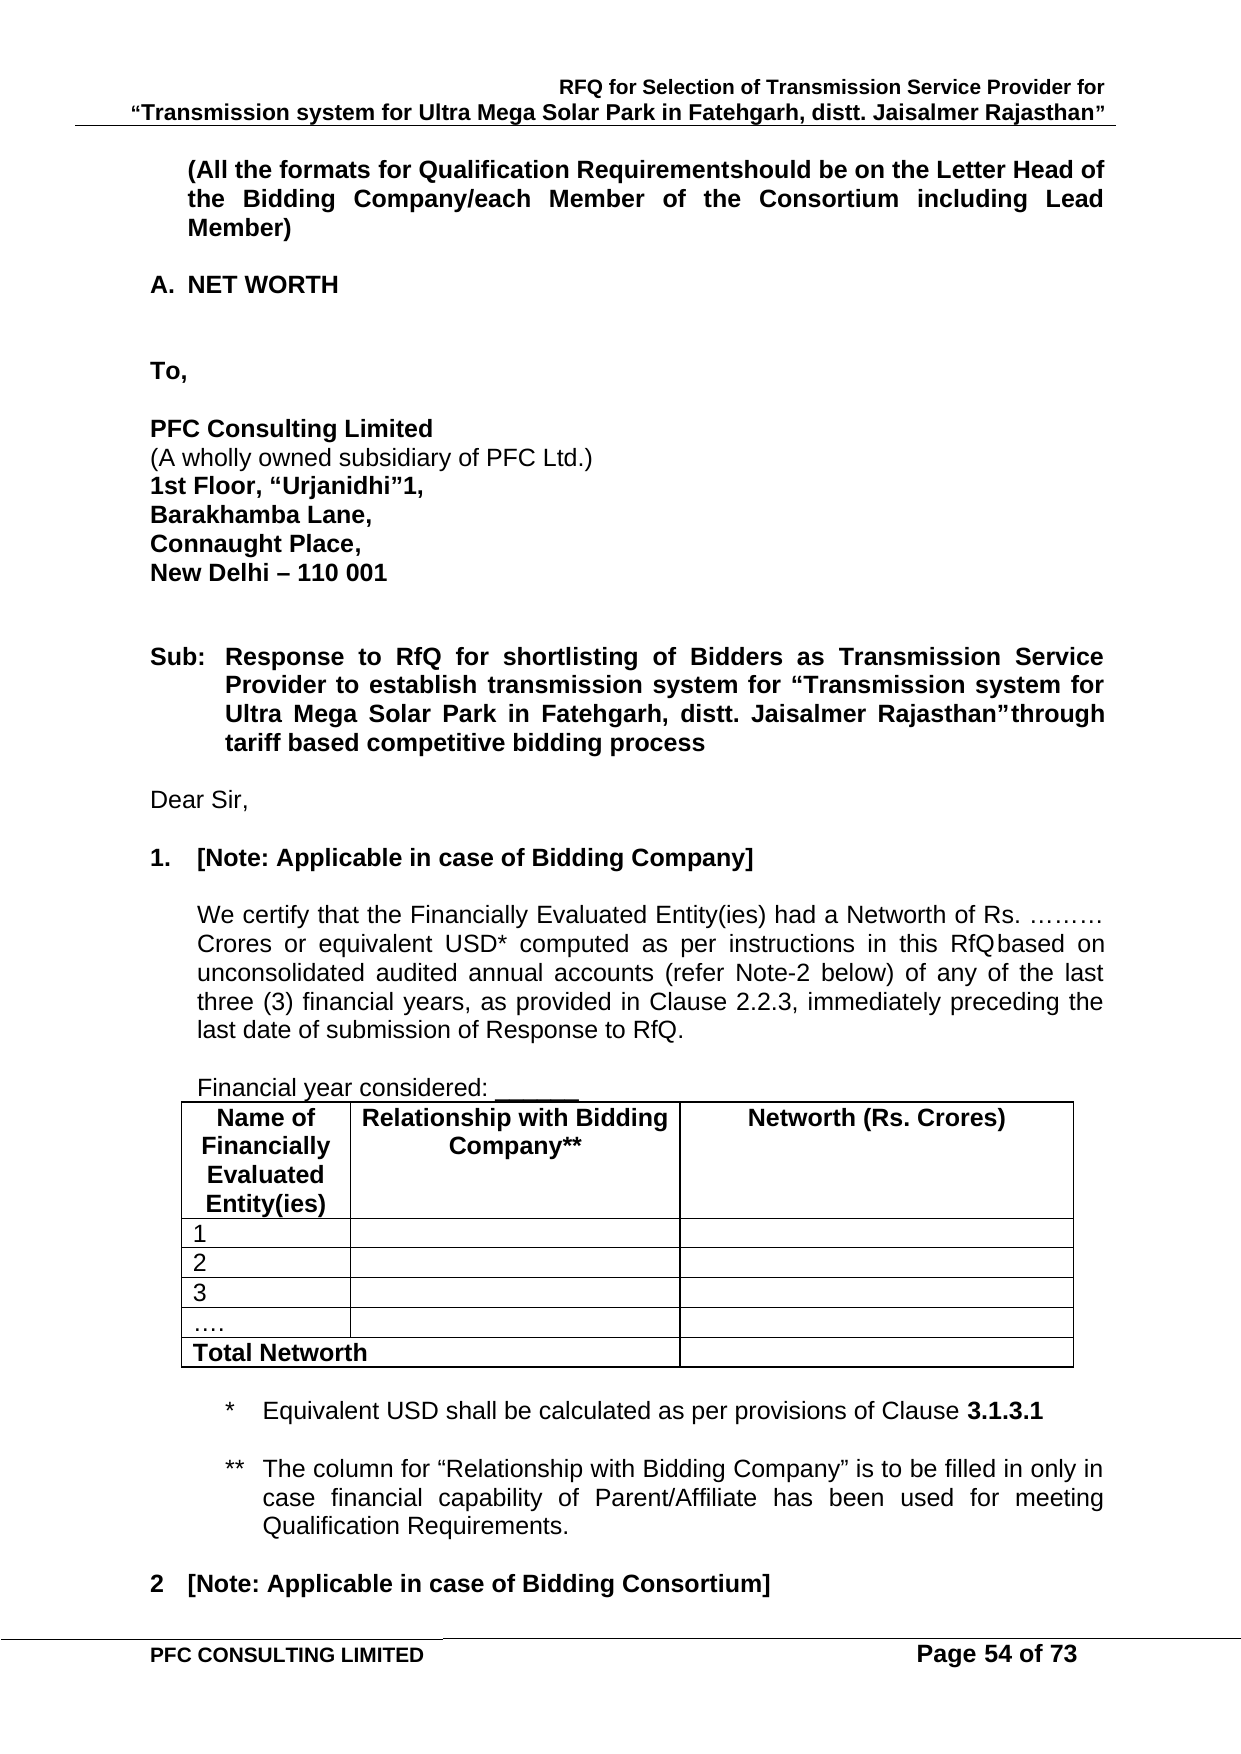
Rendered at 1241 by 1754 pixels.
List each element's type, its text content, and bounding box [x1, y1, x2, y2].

table_cell [681, 1248, 1073, 1277]
text Sub: Response to RfQ for shortlisting of Bidders as Transmission Service Provider to establish transmission system for “Transmission system for Ultra Mega Solar Park in Fatehgarh, distt. Jaisalmer Rajasthan”through tariff based competitive bidding process [150, 641, 1105, 756]
text PFC Consulting Limited [150, 414, 1105, 443]
text We certify that the Financially Evaluated Entity(ies) had a Networth of Rs. ………Crores or equivalent USD* computed as per instructions in this RfQbased on unconsolidated audited annual accounts (refer Note-2 below) of any of the last three (3) financial years, as provided in Clause 2.2.3, immediately preceding the last date of submission of Response to RfQ. [197, 900, 1105, 1044]
table_cell Total Networth [182, 1338, 679, 1366]
text 1st Floor, “Urjanidhi”1, [150, 471, 1105, 500]
text 1. [Note: Applicable in case of Bidding Company] [150, 843, 1105, 871]
table_cell [351, 1219, 679, 1247]
table_cell [351, 1248, 679, 1277]
table_cell 2 [182, 1248, 350, 1277]
text Financial year considered: ______ [197, 1073, 1105, 1101]
table_cell [681, 1219, 1073, 1247]
table_cell [681, 1308, 1073, 1337]
table_cell 3 [182, 1278, 350, 1307]
text Dear Sir, [150, 785, 1105, 814]
table_header Relationship with Bidding Company** [351, 1103, 679, 1217]
table_cell …. [182, 1308, 350, 1337]
text ** The column for “Relationship with Bidding Company” is to be filled in only in case financial capability of Parent/Affiliate has been used for meeting Qualification Requirements. [225, 1454, 1105, 1540]
table_cell [681, 1338, 1073, 1366]
table_header Name of Financially Evaluated Entity(ies) [182, 1103, 350, 1217]
table_header Networth (Rs. Crores) [681, 1103, 1073, 1217]
table_cell [681, 1278, 1073, 1307]
text * Equivalent USD shall be calculated as per provisions of Clause 3.1.3.1 [225, 1396, 1105, 1425]
table_cell 1 [182, 1219, 350, 1247]
text (All the formats for Qualification Requirementshould be on the Letter Head of the Bidding Company/each Member of the Consortium including Lead Member) [187, 155, 1105, 241]
table_cell [351, 1278, 679, 1307]
list NET WORTH [150, 270, 1105, 299]
text To, [150, 356, 1105, 385]
text New Delhi – 110 001 [150, 558, 1105, 586]
text Barakhamba Lane, [150, 500, 1105, 529]
table_cell [351, 1308, 679, 1337]
text Connaught Place, [150, 529, 1105, 558]
text 2 [Note: Applicable in case of Bidding Consortium] [150, 1569, 1105, 1597]
text (A wholly owned subsidiary of PFC Ltd.) [150, 443, 1105, 471]
